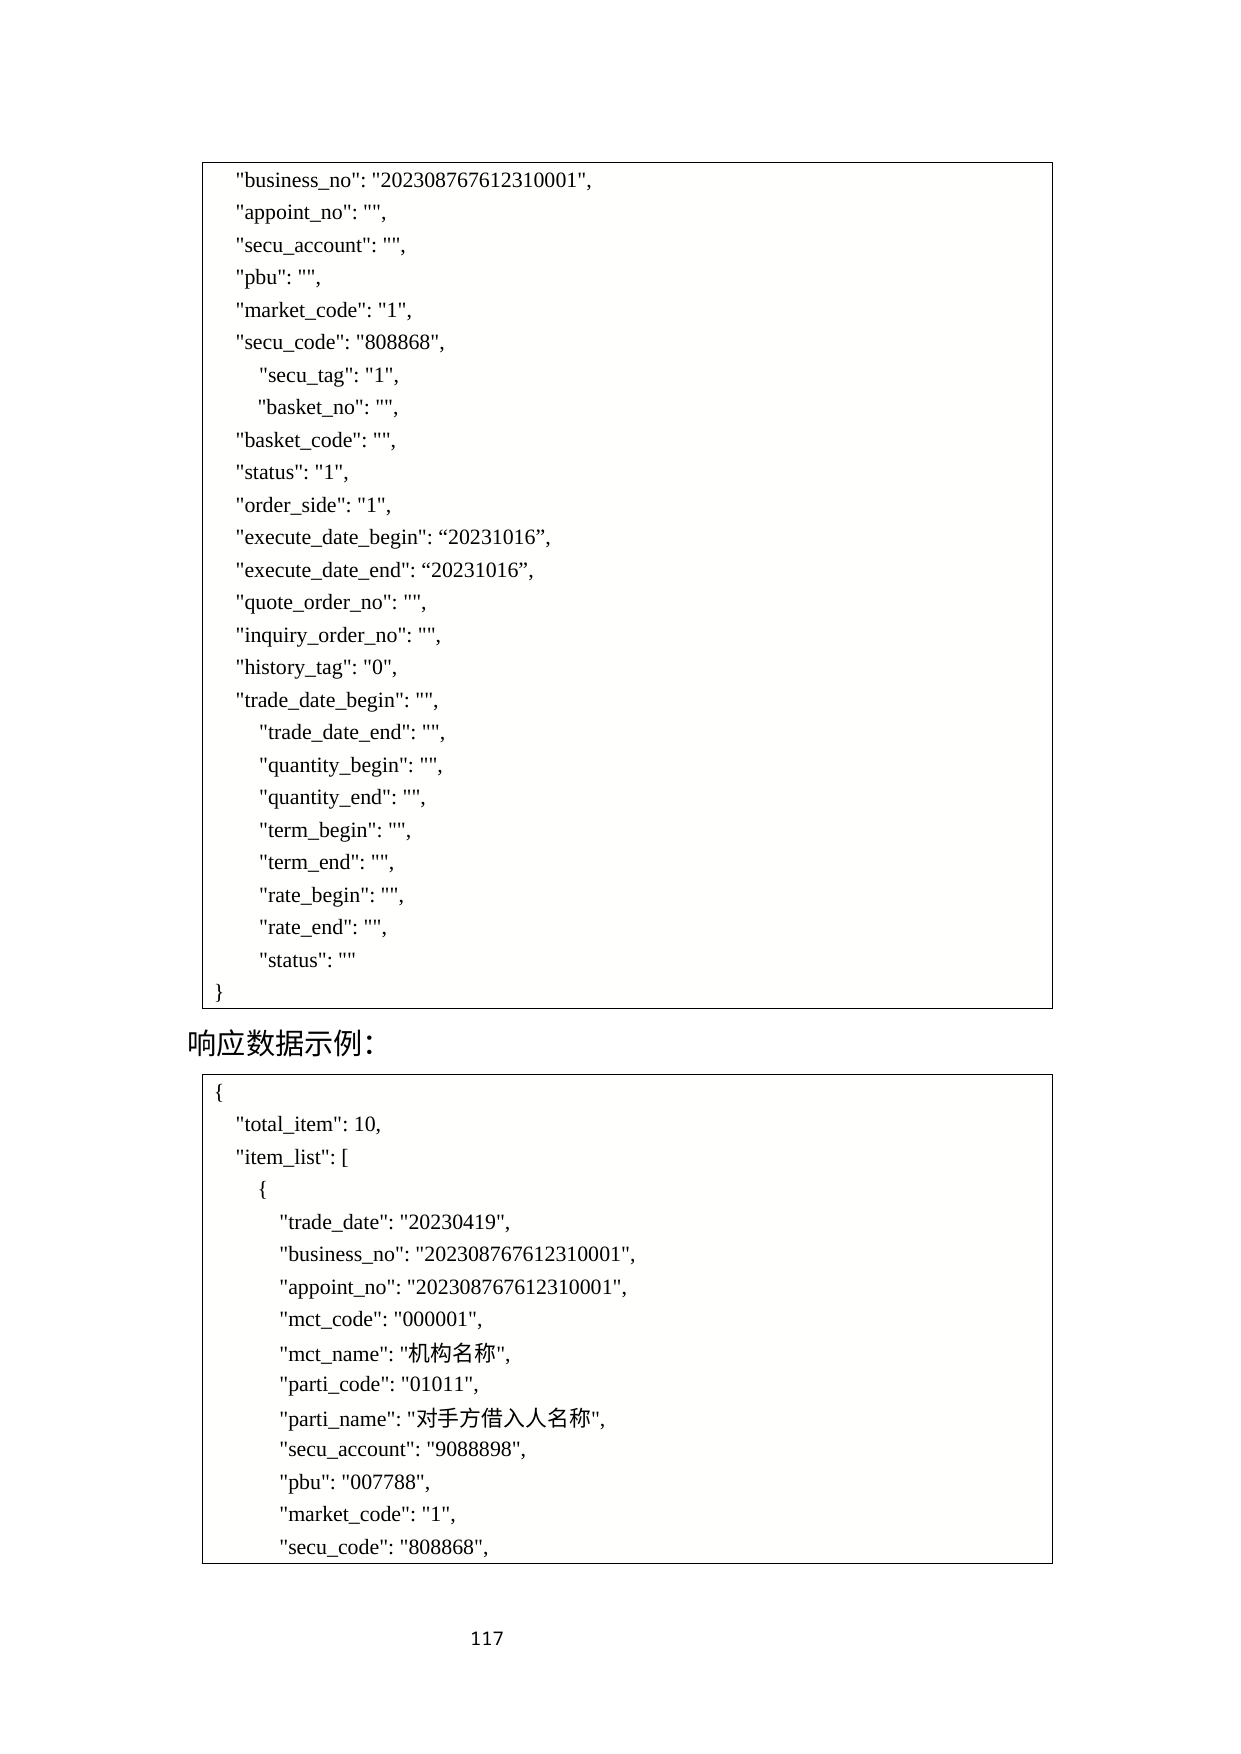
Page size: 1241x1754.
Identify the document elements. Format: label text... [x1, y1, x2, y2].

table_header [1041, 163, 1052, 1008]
text 响应数据示例： [187, 1009, 1053, 1074]
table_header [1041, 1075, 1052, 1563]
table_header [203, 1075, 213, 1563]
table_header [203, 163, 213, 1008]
